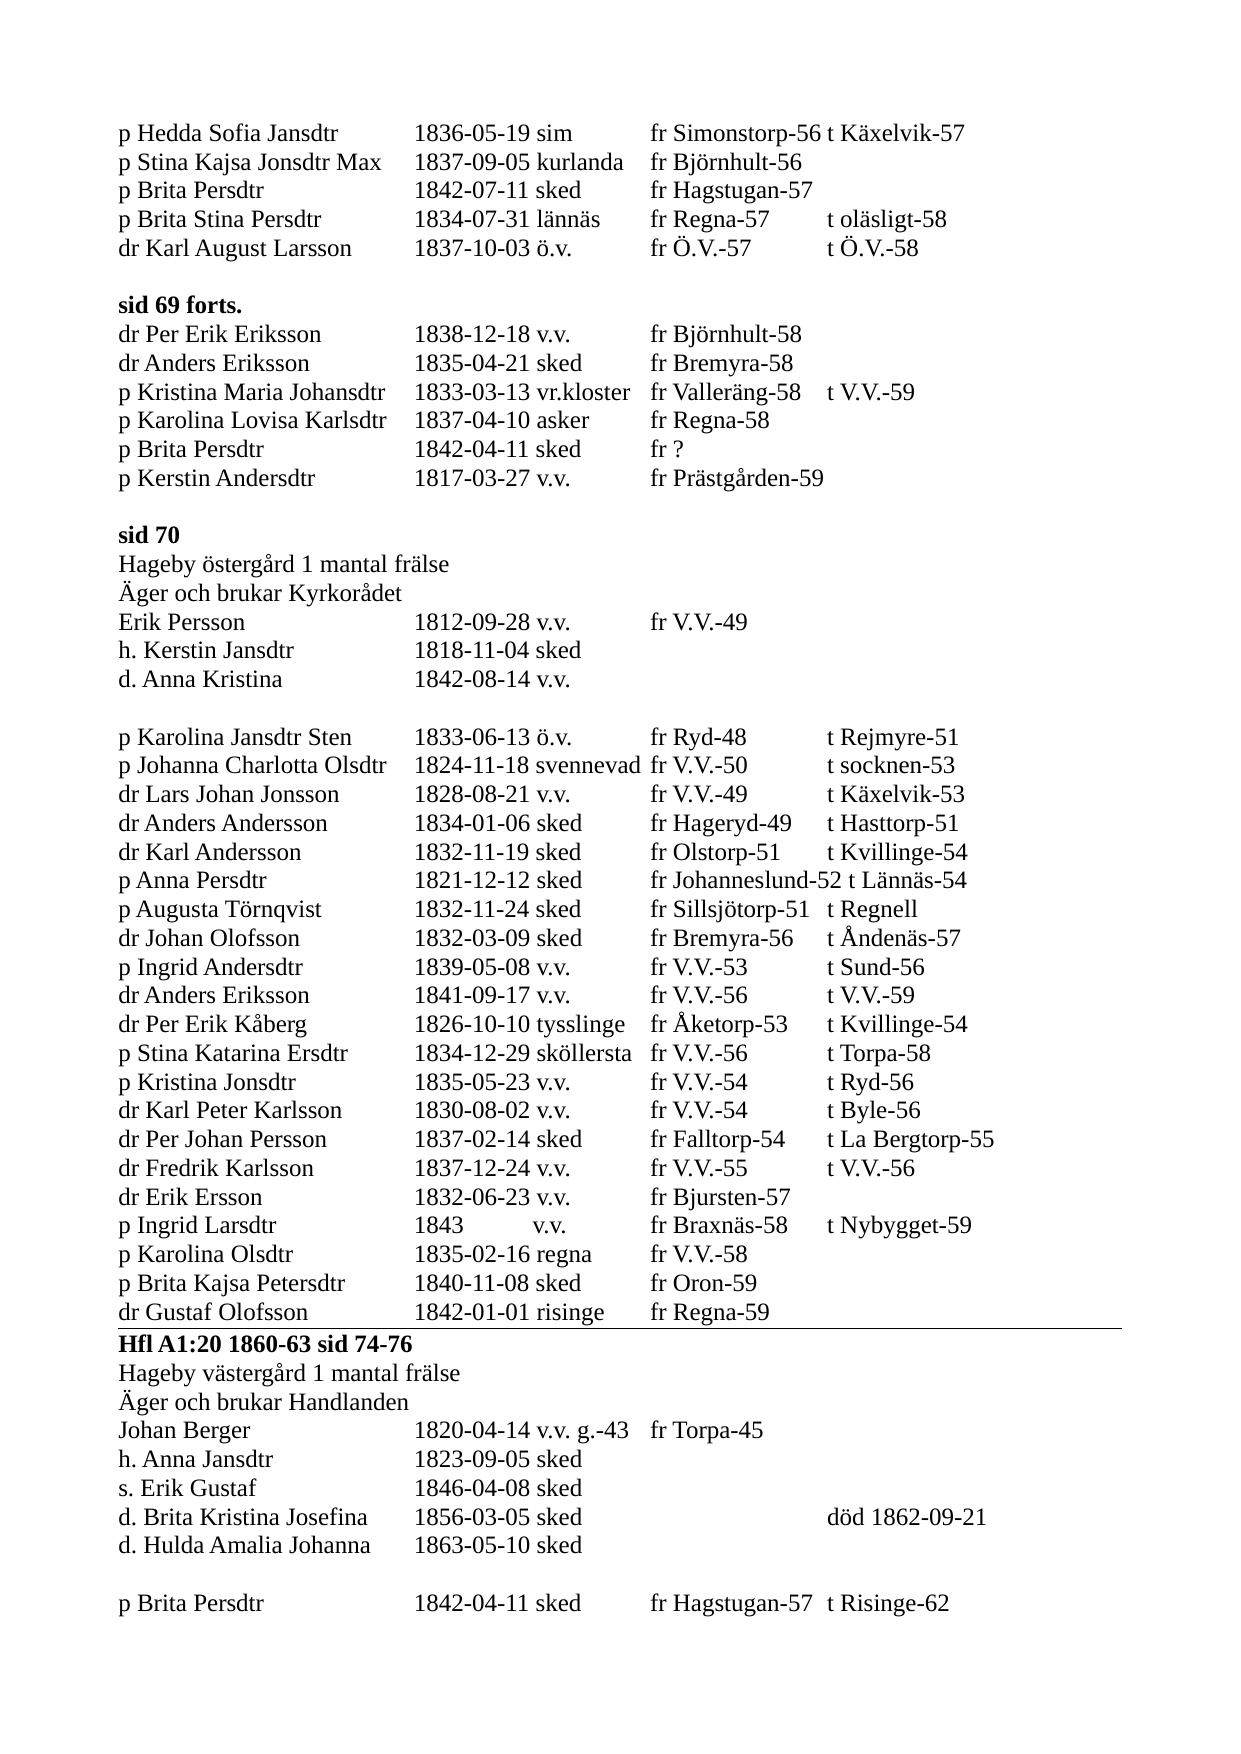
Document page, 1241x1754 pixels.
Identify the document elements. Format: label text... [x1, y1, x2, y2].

text dr Erik Ersson 1832-06-23 v.v. fr Bjursten-57 [118, 1182, 1122, 1211]
text p Ingrid Larsdtr 1843 v.v. fr Braxnäs-58 t Nybygget-59 [118, 1211, 1122, 1239]
text dr Per Erik Kåberg 1826-10-10 tysslinge fr Åketorp-53 t Kvillinge-54 [118, 1009, 1122, 1038]
text dr Anders Eriksson 1835-04-21 sked fr Bremyra-58 [118, 348, 1122, 377]
text dr Gustaf Olofsson 1842-01-01 risinge fr Regna-59 [118, 1297, 1122, 1328]
text Erik Persson 1812-09-28 v.v. fr V.V.-49 [118, 607, 1122, 636]
text dr Karl Peter Karlsson 1830-08-02 v.v. fr V.V.-54 t Byle-56 [118, 1096, 1122, 1124]
text p Kristina Jonsdtr 1835-05-23 v.v. fr V.V.-54 t Ryd-56 [118, 1067, 1122, 1096]
text dr Karl August Larsson 1837-10-03 ö.v. fr Ö.V.-57 t Ö.V.-58 [118, 233, 1122, 262]
text p Anna Persdtr 1821-12-12 sked fr Johanneslund-52 t Lännäs-54 [118, 866, 1122, 894]
text sid 70 [118, 521, 1122, 549]
text p Brita Persdtr 1842-04-11 sked fr ? [118, 434, 1122, 463]
text h. Anna Jansdtr 1823-09-05 sked [118, 1444, 1122, 1473]
text Äger och brukar Handlanden [118, 1387, 1122, 1416]
text p Kerstin Andersdtr 1817-03-27 v.v. fr Prästgården-59 [118, 463, 1122, 492]
text p Brita Kajsa Petersdtr 1840-11-08 sked fr Oron-59 [118, 1268, 1122, 1297]
text dr Lars Johan Jonsson 1828-08-21 v.v. fr V.V.-49 t Käxelvik-53 [118, 779, 1122, 808]
text p Karolina Olsdtr 1835-02-16 regna fr V.V.-58 [118, 1239, 1122, 1268]
text p Brita Stina Persdtr 1834-07-31 lännäs fr Regna-57 t oläsligt-58 [118, 204, 1122, 233]
text p Brita Persdtr 1842-07-11 sked fr Hagstugan-57 [118, 176, 1122, 204]
text Äger och brukar Kyrkorådet [118, 578, 1122, 607]
text dr Fredrik Karlsson 1837-12-24 v.v. fr V.V.-55 t V.V.-56 [118, 1153, 1122, 1182]
text p Brita Persdtr 1842-04-11 sked fr Hagstugan-57 t Risinge-62 [118, 1588, 1122, 1617]
text h. Kerstin Jansdtr 1818-11-04 sked [118, 636, 1122, 664]
text dr Per Johan Persson 1837-02-14 sked fr Falltorp-54 t La Bergtorp-55 [118, 1124, 1122, 1153]
text p Karolina Jansdtr Sten 1833-06-13 ö.v. fr Ryd-48 t Rejmyre-51 [118, 722, 1122, 751]
text p Ingrid Andersdtr 1839-05-08 v.v. fr V.V.-53 t Sund-56 [118, 952, 1122, 981]
text s. Erik Gustaf 1846-04-08 sked [118, 1473, 1122, 1502]
text d. Anna Kristina 1842-08-14 v.v. [118, 664, 1122, 693]
text dr Per Erik Eriksson 1838-12-18 v.v. fr Björnhult-58 [118, 319, 1122, 348]
text Hageby östergård 1 mantal frälse [118, 549, 1122, 578]
text p Hedda Sofia Jansdtr 1836-05-19 sim fr Simonstorp-56 t Käxelvik-57 [118, 118, 1122, 147]
text dr Johan Olofsson 1832-03-09 sked fr Bremyra-56 t Åndenäs-57 [118, 923, 1122, 952]
text d. Hulda Amalia Johanna 1863-05-10 sked [118, 1531, 1122, 1559]
text p Stina Katarina Ersdtr 1834-12-29 sköllersta fr V.V.-56 t Torpa-58 [118, 1038, 1122, 1067]
text dr Anders Andersson 1834-01-06 sked fr Hageryd-49 t Hasttorp-51 [118, 808, 1122, 837]
text p Stina Kajsa Jonsdtr Max 1837-09-05 kurlanda fr Björnhult-56 [118, 147, 1122, 176]
text Hageby västergård 1 mantal frälse [118, 1358, 1122, 1387]
text p Johanna Charlotta Olsdtr 1824-11-18 svennevad fr V.V.-50 t socknen-53 [118, 751, 1122, 779]
text dr Anders Eriksson 1841-09-17 v.v. fr V.V.-56 t V.V.-59 [118, 981, 1122, 1009]
text Hfl A1:20 1860-63 sid 74-76 [118, 1329, 1122, 1358]
text d. Brita Kristina Josefina 1856-03-05 sked död 1862-09-21 [118, 1502, 1122, 1531]
text sid 69 forts. [118, 291, 1122, 319]
text p Karolina Lovisa Karlsdtr 1837-04-10 asker fr Regna-58 [118, 406, 1122, 434]
text dr Karl Andersson 1832-11-19 sked fr Olstorp-51 t Kvillinge-54 [118, 837, 1122, 866]
text Johan Berger 1820-04-14 v.v. g.-43 fr Torpa-45 [118, 1416, 1122, 1444]
text p Augusta Törnqvist 1832-11-24 sked fr Sillsjötorp-51 t Regnell [118, 894, 1122, 923]
text p Kristina Maria Johansdtr 1833-03-13 vr.kloster fr Valleräng-58 t V.V.-59 [118, 377, 1122, 406]
